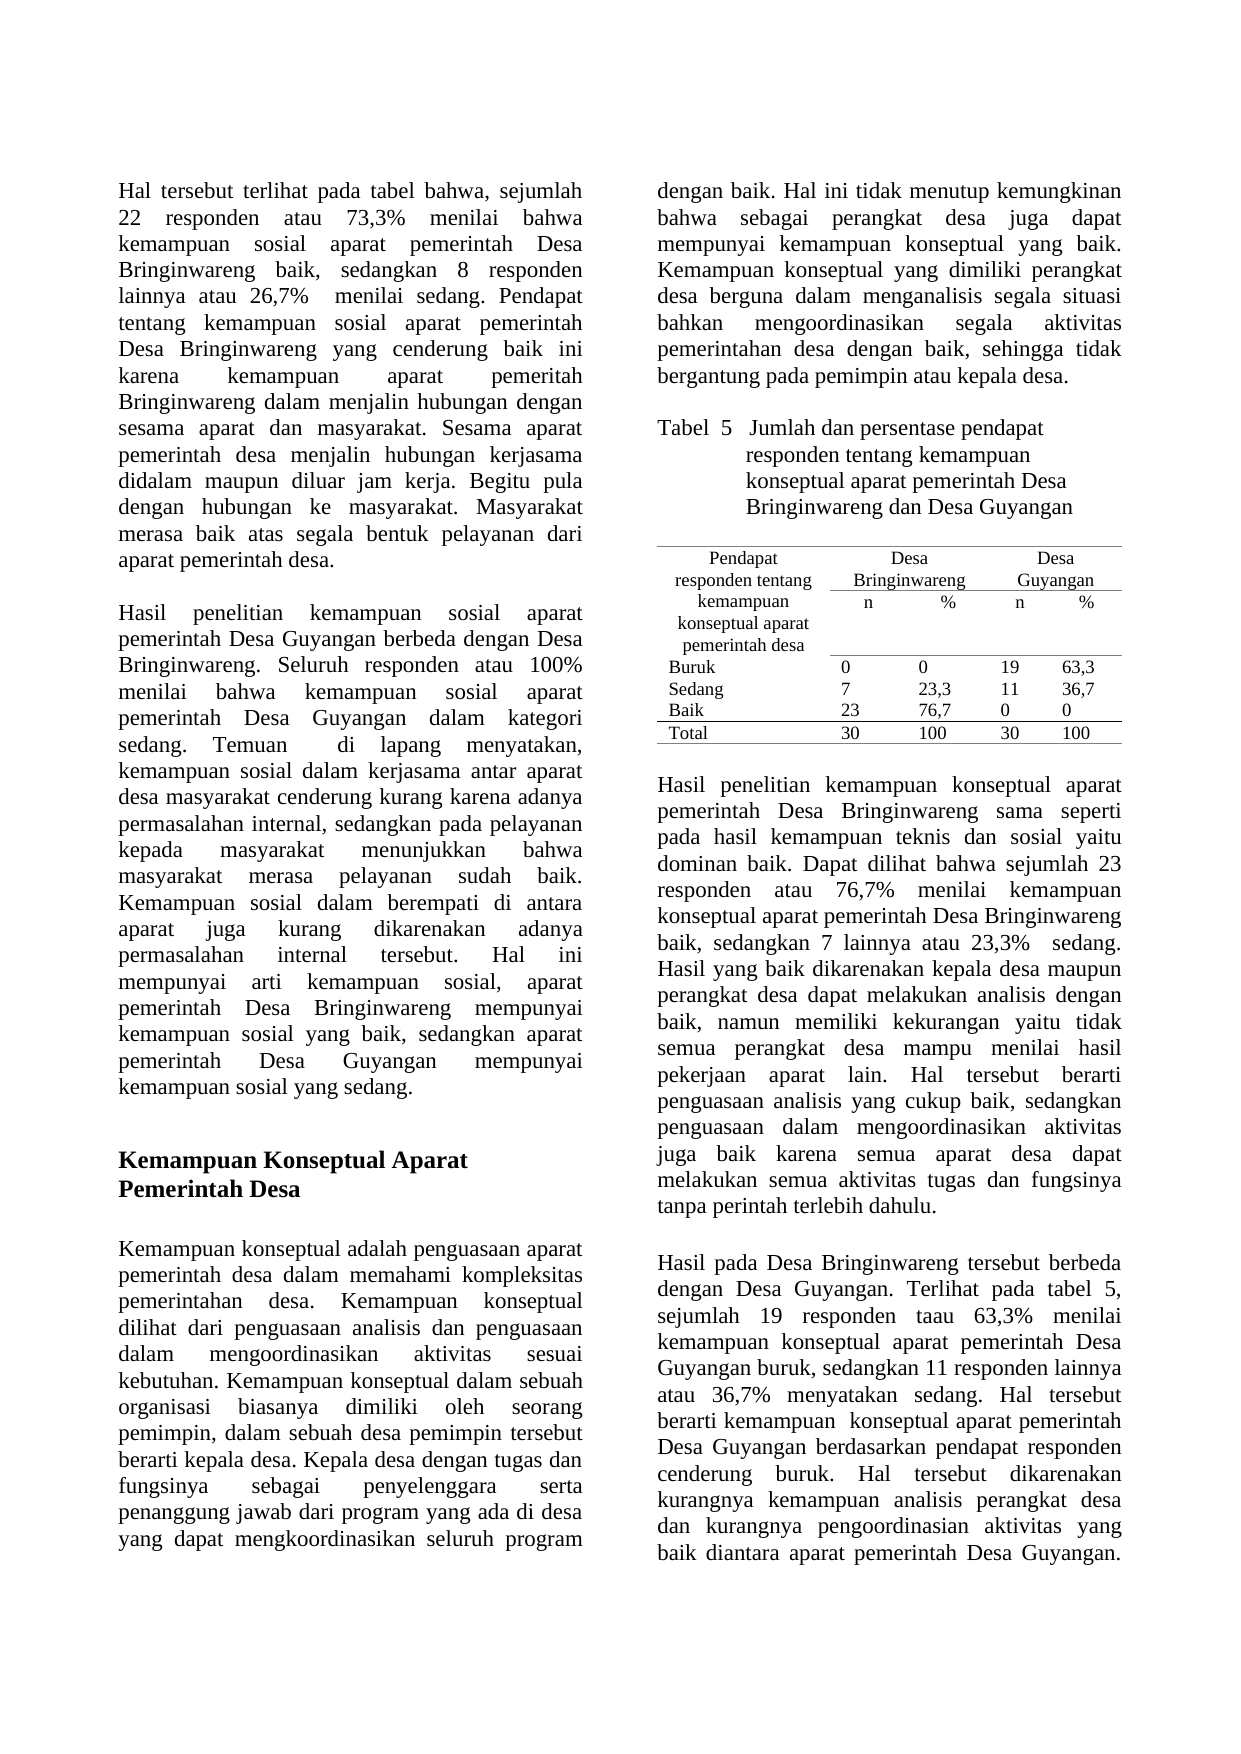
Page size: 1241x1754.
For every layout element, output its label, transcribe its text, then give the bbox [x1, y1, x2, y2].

table_cell 0 [830, 656, 907, 678]
table_cell 30 [830, 722, 907, 743]
table_cell Total [657, 722, 829, 743]
table_cell 100 [907, 722, 989, 743]
table_header Desa Bringinwareng [830, 547, 989, 590]
table_cell 19 [989, 656, 1051, 678]
table_cell 100 [1051, 722, 1122, 743]
text Kemampuan konseptual adalah penguasaan aparat pemerintah desa dalam memahami kompleksitas pemerintahan desa. Kemampuan konseptual dilihat dari penguasaan analisis dan penguasaan dalam mengoordinasikan aktivitas sesuai kebutuhan. Kemampuan konseptual dalam sebuah organisasi biasanya dimiliki oleh seorang pemimpin, dalam sebuah desa pemimpin tersebut berarti kepala desa. Kepala desa dengan tugas dan fungsinya sebagai penyelenggara serta penanggung jawab dari program yang ada di desa yang dapat mengkoordinasikan seluruh program dengan baik. Hal ini tidak menutup kemungkinan bahwa sebagai perangkat desa juga dapat mempunyai kemampuan konseptual yang baik. Kemampuan konseptual yang dimiliki perangkat desa berguna dalam menganalisis segala situasi bahkan mengoordinasikan segala aktivitas pemerintahan desa dengan baik, sehingga tidak bergantung pada pemimpin atau kepala desa. [657, 177, 1122, 388]
table_cell 30 [989, 722, 1051, 743]
table_cell Buruk [657, 655, 829, 678]
table_cell 63,3 [1051, 656, 1122, 678]
table_cell 11 [989, 678, 1051, 699]
table_cell 7 [830, 678, 907, 699]
table_cell Sedang [657, 678, 829, 699]
table_cell 23 [830, 699, 907, 721]
table_cell % [907, 591, 989, 655]
table_cell 0 [1051, 699, 1122, 721]
text Kemampuan konseptual adalah penguasaan aparat pemerintah desa dalam memahami kompleksitas pemerintahan desa. Kemampuan konseptual dilihat dari penguasaan analisis dan penguasaan dalam mengoordinasikan aktivitas sesuai kebutuhan. Kemampuan konseptual dalam sebuah organisasi biasanya dimiliki oleh seorang pemimpin, dalam sebuah desa pemimpin tersebut berarti kepala desa. Kepala desa dengan tugas dan fungsinya sebagai penyelenggara serta penanggung jawab dari program yang ada di desa yang dapat mengkoordinasikan seluruh program dengan baik. Hal ini tidak menutup kemungkinan bahwa sebagai perangkat desa juga dapat mempunyai kemampuan konseptual yang baik. Kemampuan konseptual yang dimiliki perangkat desa berguna dalam menganalisis segala situasi bahkan mengoordinasikan segala aktivitas pemerintahan desa dengan baik, sehingga tidak bergantung pada pemimpin atau kepala desa. [118, 1235, 583, 1551]
table_header Pendapat responden tentang kemampuan konseptual aparat pemerintah desa [657, 547, 829, 655]
table_cell Baik [657, 699, 829, 721]
table_cell n [989, 591, 1051, 655]
table_cell n [830, 591, 907, 655]
table_cell 0 [907, 656, 989, 678]
table_cell % [1051, 591, 1122, 655]
table_cell 36,7 [1051, 678, 1122, 699]
table_cell 0 [989, 699, 1051, 721]
text Tabel 5 Jumlah dan persentase pendapat responden tentang kemampuan konseptual aparat pemerintah Desa Bringinwareng dan Desa Guyangan [657, 414, 1122, 520]
subtitle Kemampuan Konseptual Aparat Pemerintah Desa [118, 1145, 583, 1203]
table_header Desa Guyangan [989, 547, 1122, 590]
text Hasil penelitian kemampuan konseptual aparat pemerintah Desa Bringinwareng sama seperti pada hasil kemampuan teknis dan sosial yaitu dominan baik. Dapat dilihat bahwa sejumlah 23 responden atau 76,7% menilai kemampuan konseptual aparat pemerintah Desa Bringinwareng baik, sedangkan 7 lainnya atau 23,3% sedang. Hasil yang baik dikarenakan kepala desa maupun perangkat desa dapat melakukan analisis dengan baik, namun memiliki kekurangan yaitu tidak semua perangkat desa mampu menilai hasil pekerjaan aparat lain. Hal tersebut berarti penguasaan analisis yang cukup baik, sedangkan penguasaan dalam mengoordinasikan aktivitas juga baik karena semua aparat desa dapat melakukan semua aktivitas tugas dan fungsinya tanpa perintah terlebih dahulu. [657, 771, 1122, 1219]
table_cell 76,7 [907, 699, 989, 721]
text Hasil penelitian kemampuan sosial aparat pemerintah Desa Guyangan berbeda dengan Desa Bringinwareng. Seluruh responden atau 100% menilai bahwa kemampuan sosial aparat pemerintah Desa Guyangan dalam kategori sedang. Temuan di lapang menyatakan, kemampuan sosial dalam kerjasama antar aparat desa masyarakat cenderung kurang karena adanya permasalahan internal, sedangkan pada pelayanan kepada masyarakat menunjukkan bahwa masyarakat merasa pelayanan sudah baik. Kemampuan sosial dalam berempati di antara aparat juga kurang dikarenakan adanya permasalahan internal tersebut. Hal ini mempunyai arti kemampuan sosial, aparat pemerintah Desa Bringinwareng mempunyai kemampuan sosial yang baik, sedangkan aparat pemerintah Desa Guyangan mempunyai kemampuan sosial yang sedang. [118, 599, 583, 1099]
table_cell 23,3 [907, 678, 989, 699]
